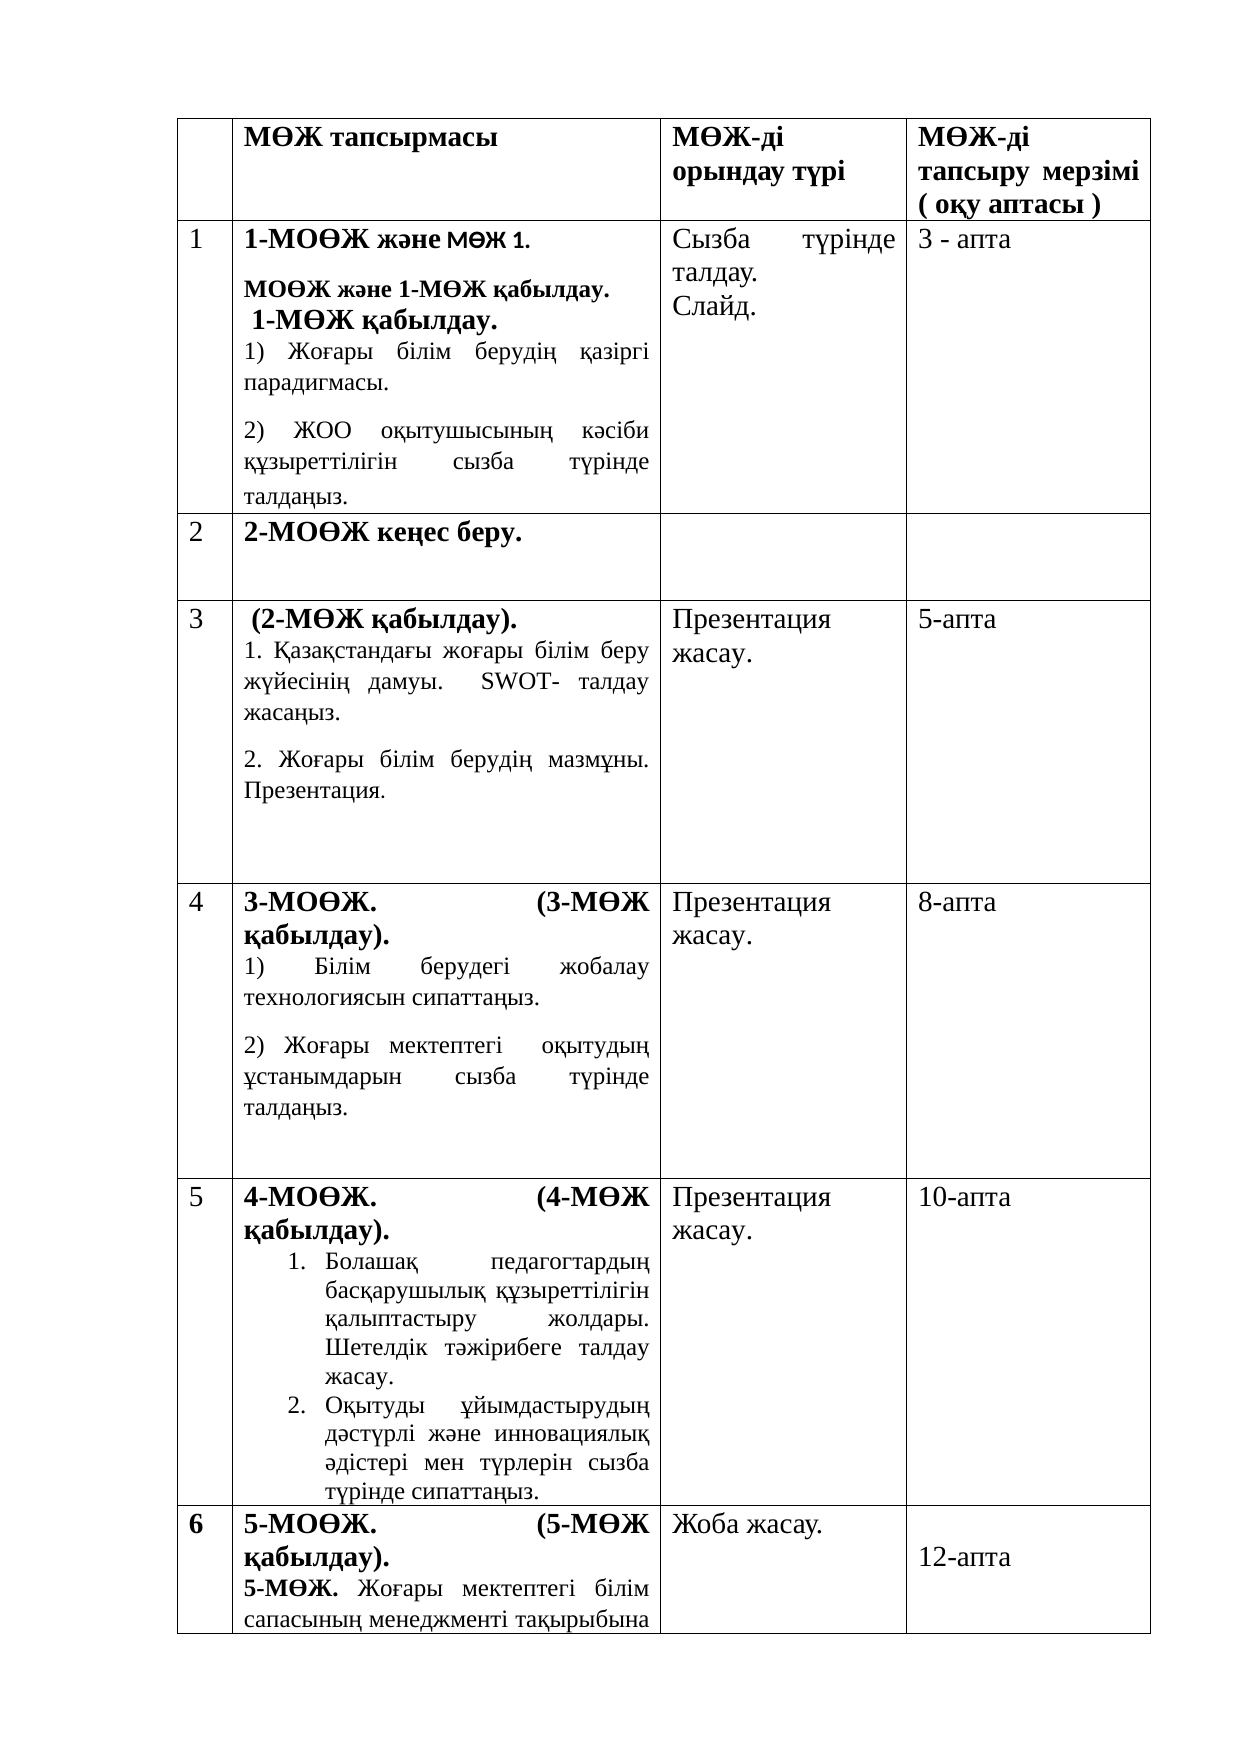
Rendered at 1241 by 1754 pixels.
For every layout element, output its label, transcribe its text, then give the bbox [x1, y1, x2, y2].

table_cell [233, 1506, 660, 1633]
table_cell 6 [178, 1506, 232, 1633]
table_cell 4-МОӨЖ. (4-МӨЖ қабылдау). Болашақ педагогтардың басқарушылық құзыреттілігін қалыптастыру жолдары. Шетелдік тәжірибеге талдау жасау. Оқытуды ұйымдастырудың дәстүрлі және инновациялық әдістері мен түрлерін сызба түрінде сипаттаңыз. [233, 1179, 660, 1505]
table_cell Жоба жасау. [661, 1506, 906, 1633]
table_cell 1 [178, 221, 232, 513]
table_header МӨЖ-ді тапсыру мерзімі ( оқу аптасы ) [907, 119, 1150, 220]
table_cell [907, 514, 1150, 600]
table_cell 12-апта [907, 1506, 1150, 1633]
table_cell Презентация жасау. [661, 1179, 906, 1505]
table_cell 2 [178, 514, 232, 600]
table_cell 5 [178, 1179, 232, 1505]
table_cell [661, 514, 906, 600]
table_cell Презентация жасау. [661, 884, 906, 1178]
table_cell 10-апта [907, 1179, 1150, 1505]
table_cell 3 [178, 601, 232, 883]
table_cell 2-МОӨЖ кеңес беру. [233, 514, 660, 600]
table_cell 8-апта [907, 884, 1150, 1178]
table_cell 5-апта [907, 601, 1150, 883]
table_header МӨЖ тапсырмасы [233, 119, 660, 220]
table_cell 1-МОӨЖ және МӨЖ 1. МОӨЖ және 1-МӨЖ қабылдау. 1-МӨЖ қабылдау. 1) Жоғары білім берудің қазіргі парадигмасы. 2) ЖОО оқытушысының кәсіби құзыреттілігін сызба түрінде талдаңыз. [233, 221, 660, 513]
table_cell Сызба түрінде талдау. Слайд. [661, 221, 906, 513]
table_cell 4 [178, 884, 232, 1178]
table_cell 3-МОӨЖ. (3-МӨЖ қабылдау). 1) Білім берудегі жобалау технологиясын сипаттаңыз. 2) Жоғары мектептегі оқытудың ұстанымдарын сызба түрінде талдаңыз. [233, 884, 660, 1178]
table_header [178, 119, 232, 220]
table_header МӨЖ-ді орындау түрі [661, 119, 906, 220]
table_cell Презентация жасау. [661, 601, 906, 883]
table_cell 3 - апта [907, 221, 1150, 513]
table_cell (2-МӨЖ қабылдау). 1. Қазақстандағы жоғары білім беру жүйесінің дамуы. SWOT- талдау жасаңыз. 2. Жоғары білім берудің мазмұны. Презентация. [233, 601, 660, 883]
